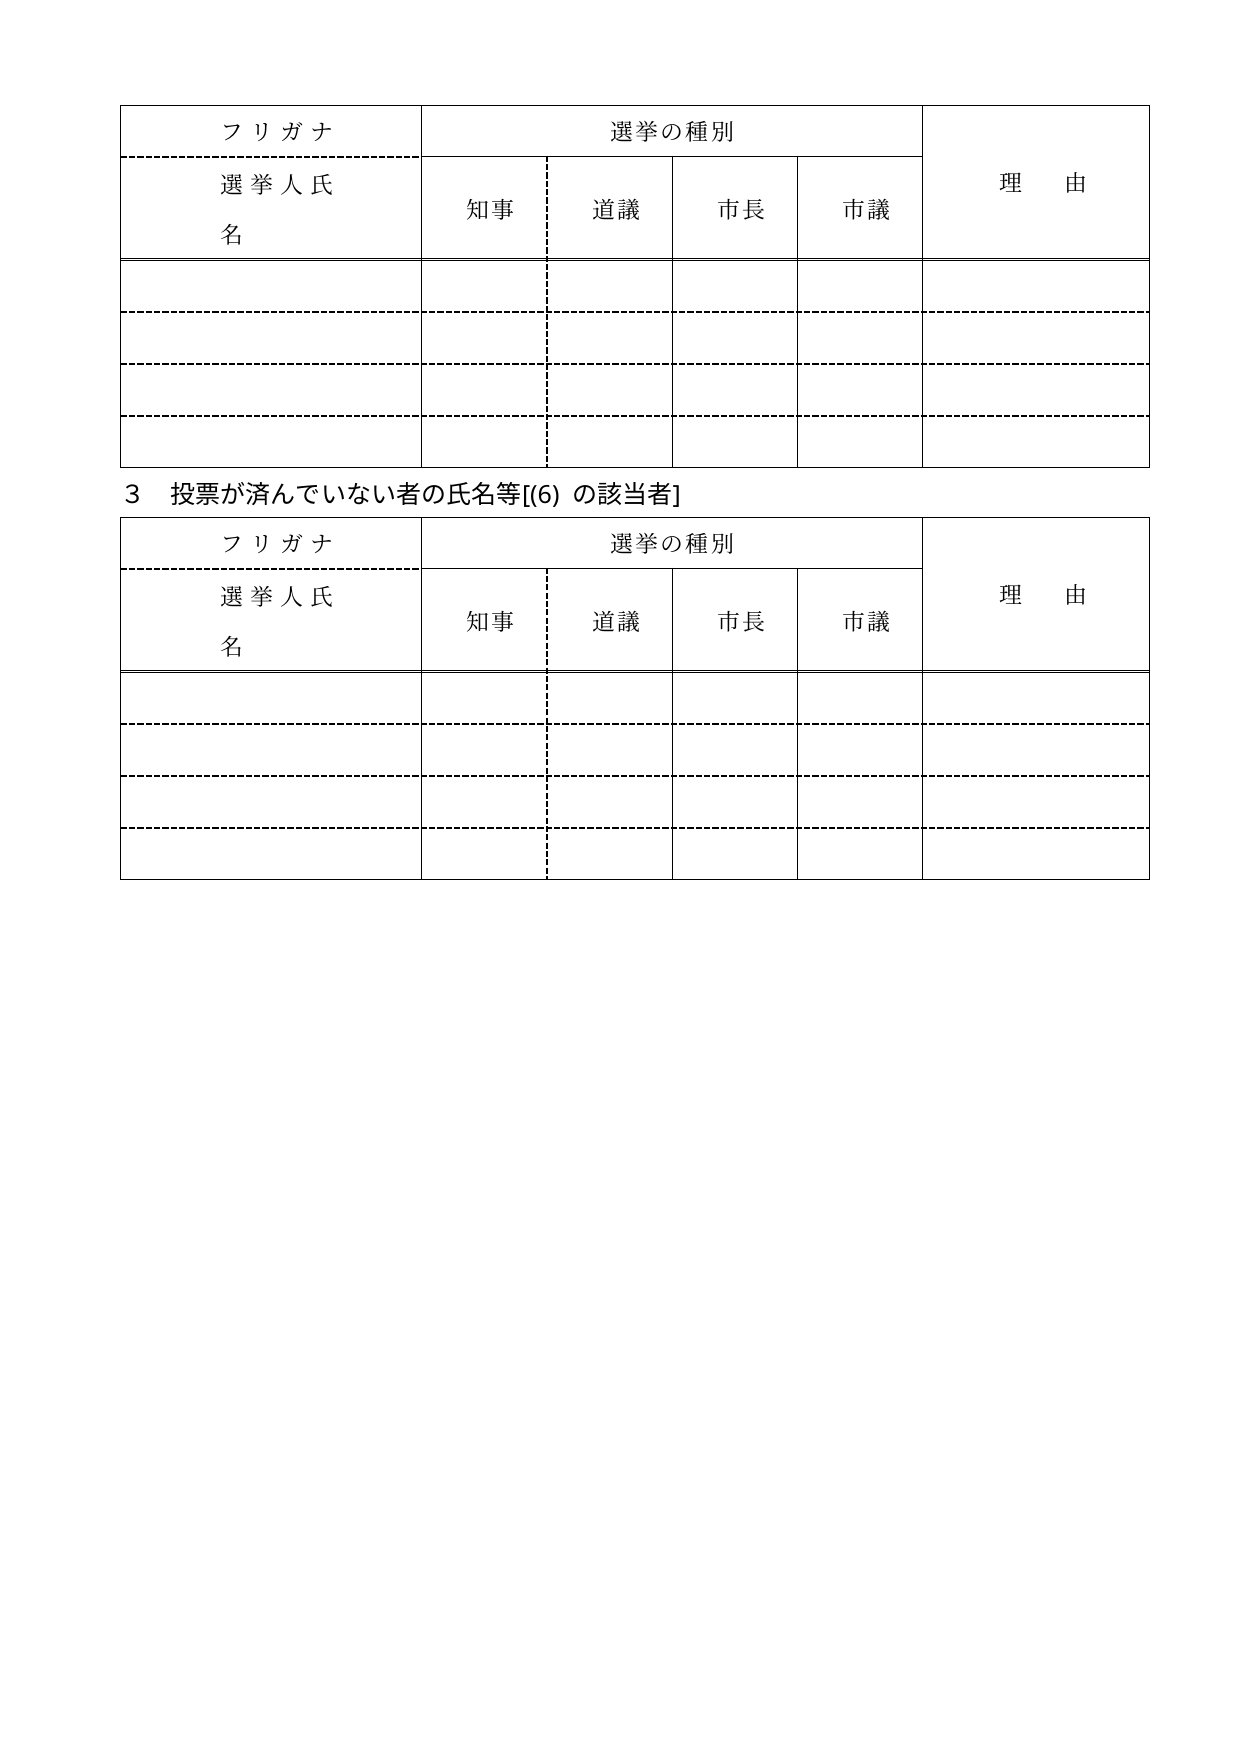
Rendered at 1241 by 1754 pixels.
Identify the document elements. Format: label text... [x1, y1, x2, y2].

table_cell [121, 775, 421, 827]
table_cell [923, 673, 1149, 723]
table_cell [798, 415, 922, 467]
table_cell 道議 [547, 157, 672, 258]
table_cell 市議 [798, 569, 922, 670]
table_cell [422, 673, 547, 723]
table_cell [547, 415, 672, 467]
table_cell 道議 [547, 569, 672, 670]
table_cell [923, 311, 1149, 363]
table_cell [923, 775, 1149, 827]
table_cell [798, 723, 922, 775]
table_cell 市議 [798, 157, 922, 258]
table_cell [422, 775, 547, 827]
table_cell [673, 363, 797, 415]
table_cell [422, 363, 547, 415]
table_cell 市長 [673, 569, 797, 670]
table_cell [121, 311, 421, 363]
table_cell [673, 723, 797, 775]
table_cell 知事 [422, 157, 547, 258]
table_cell [798, 363, 922, 415]
table_header 選挙の種別 [422, 106, 922, 156]
table_cell [422, 415, 547, 467]
table_cell [547, 363, 672, 415]
table_cell [422, 311, 547, 363]
table_cell 選挙人氏名 [121, 156, 421, 258]
table_cell [798, 827, 922, 879]
table_header フリガナ [121, 106, 421, 156]
table_cell [673, 827, 797, 879]
table_cell 選挙人氏名 [121, 568, 421, 670]
table_cell [121, 673, 421, 723]
table_cell [673, 415, 797, 467]
table_cell [121, 415, 421, 467]
table_cell [422, 261, 547, 311]
table_cell [673, 775, 797, 827]
table_cell [547, 775, 672, 827]
text ３ 投票が済んでいない者の氏名等[(6)の該当者] [120, 468, 1149, 517]
table_cell [798, 311, 922, 363]
table_cell [547, 261, 672, 311]
table_cell [798, 775, 922, 827]
table_cell [121, 261, 421, 311]
table_cell [547, 723, 672, 775]
table_cell [121, 723, 421, 775]
table_header フリガナ [121, 518, 421, 567]
table_cell [798, 673, 922, 723]
table_cell [923, 363, 1149, 415]
table_cell [422, 827, 547, 879]
table_cell [673, 311, 797, 363]
table_cell [673, 673, 797, 723]
table_cell [673, 261, 797, 311]
table_cell [547, 827, 672, 879]
table_cell [422, 723, 547, 775]
table_cell [547, 311, 672, 363]
table_cell [923, 415, 1149, 467]
table_cell [923, 723, 1149, 775]
table_cell [798, 261, 922, 311]
table_cell 市長 [673, 157, 797, 258]
table_cell [547, 673, 672, 723]
table_cell [121, 363, 421, 415]
table_header 選挙の種別 [422, 518, 922, 567]
table_cell 知事 [422, 569, 547, 670]
table_header 理由 [923, 106, 1149, 258]
table_cell [923, 827, 1149, 879]
table_cell [121, 827, 421, 879]
table_cell [923, 261, 1149, 311]
table_header 理由 [923, 518, 1149, 670]
